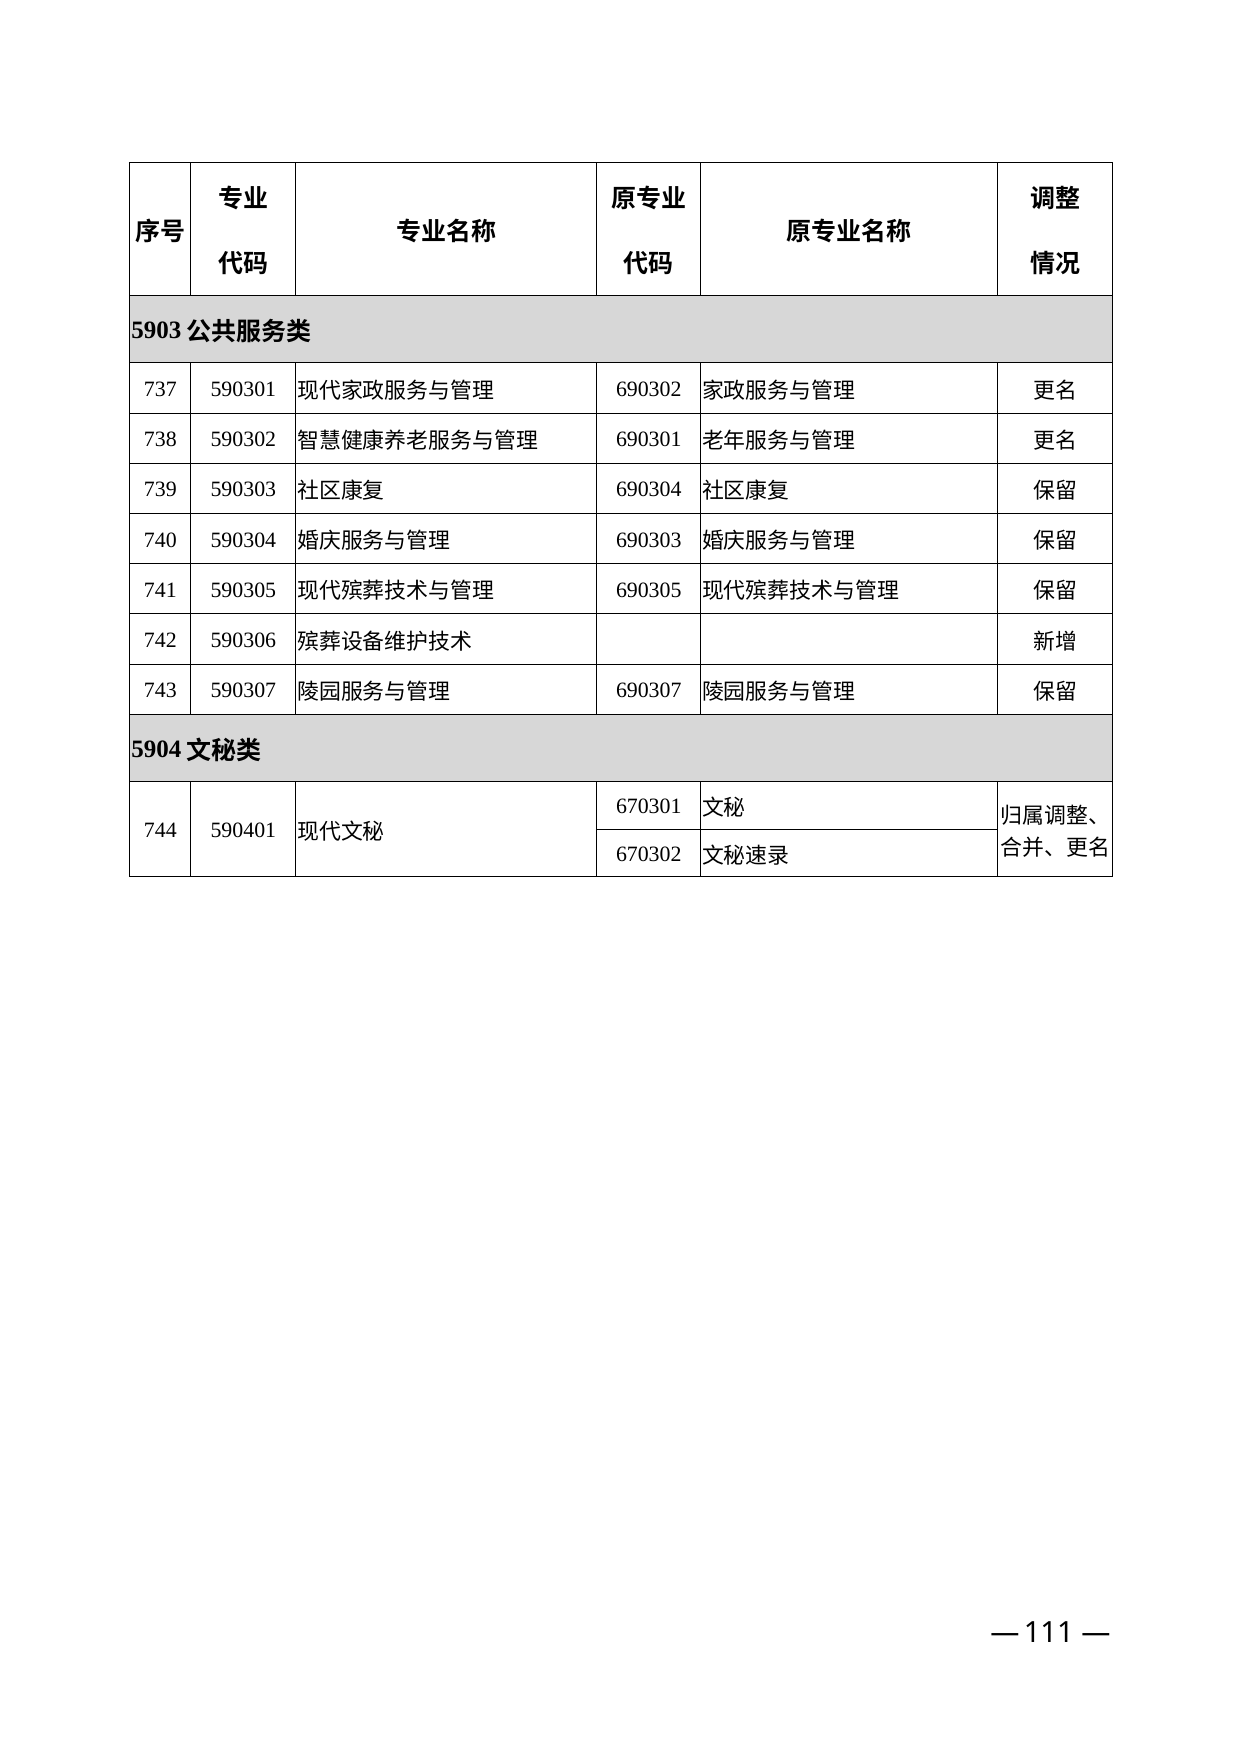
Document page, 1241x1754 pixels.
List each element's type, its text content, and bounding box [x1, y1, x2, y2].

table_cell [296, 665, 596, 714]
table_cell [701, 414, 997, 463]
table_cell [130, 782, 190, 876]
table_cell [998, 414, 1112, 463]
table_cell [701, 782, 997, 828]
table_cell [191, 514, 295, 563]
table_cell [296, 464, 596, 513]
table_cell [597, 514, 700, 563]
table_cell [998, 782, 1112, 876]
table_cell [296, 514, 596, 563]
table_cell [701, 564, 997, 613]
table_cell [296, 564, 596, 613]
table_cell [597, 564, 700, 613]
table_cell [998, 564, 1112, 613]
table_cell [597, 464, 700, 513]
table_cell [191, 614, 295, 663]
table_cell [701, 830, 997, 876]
table_header 序号 [130, 163, 190, 294]
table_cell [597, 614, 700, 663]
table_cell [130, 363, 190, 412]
table_header 调整 情况 [998, 163, 1112, 294]
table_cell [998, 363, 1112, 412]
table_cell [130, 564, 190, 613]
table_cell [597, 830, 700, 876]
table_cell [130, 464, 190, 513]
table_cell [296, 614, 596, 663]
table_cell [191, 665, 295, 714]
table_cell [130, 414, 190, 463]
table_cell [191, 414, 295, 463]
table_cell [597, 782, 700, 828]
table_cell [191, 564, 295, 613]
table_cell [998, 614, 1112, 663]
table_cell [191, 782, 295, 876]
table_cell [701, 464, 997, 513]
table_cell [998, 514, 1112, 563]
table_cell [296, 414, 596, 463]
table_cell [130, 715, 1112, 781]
table_header 原专业名称 [701, 163, 997, 294]
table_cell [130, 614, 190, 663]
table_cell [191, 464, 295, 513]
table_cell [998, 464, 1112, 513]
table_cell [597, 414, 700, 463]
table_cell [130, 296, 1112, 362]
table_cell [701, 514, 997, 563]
table_header 专业 代码 [191, 163, 295, 294]
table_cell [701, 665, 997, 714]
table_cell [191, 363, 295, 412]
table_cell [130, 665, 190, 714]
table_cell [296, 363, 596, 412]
table_header 专业名称 [296, 163, 596, 294]
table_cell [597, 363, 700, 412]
table_header 原专业 代码 [597, 163, 700, 294]
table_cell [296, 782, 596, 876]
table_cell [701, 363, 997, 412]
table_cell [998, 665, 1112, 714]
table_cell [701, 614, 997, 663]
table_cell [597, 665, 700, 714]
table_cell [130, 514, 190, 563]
